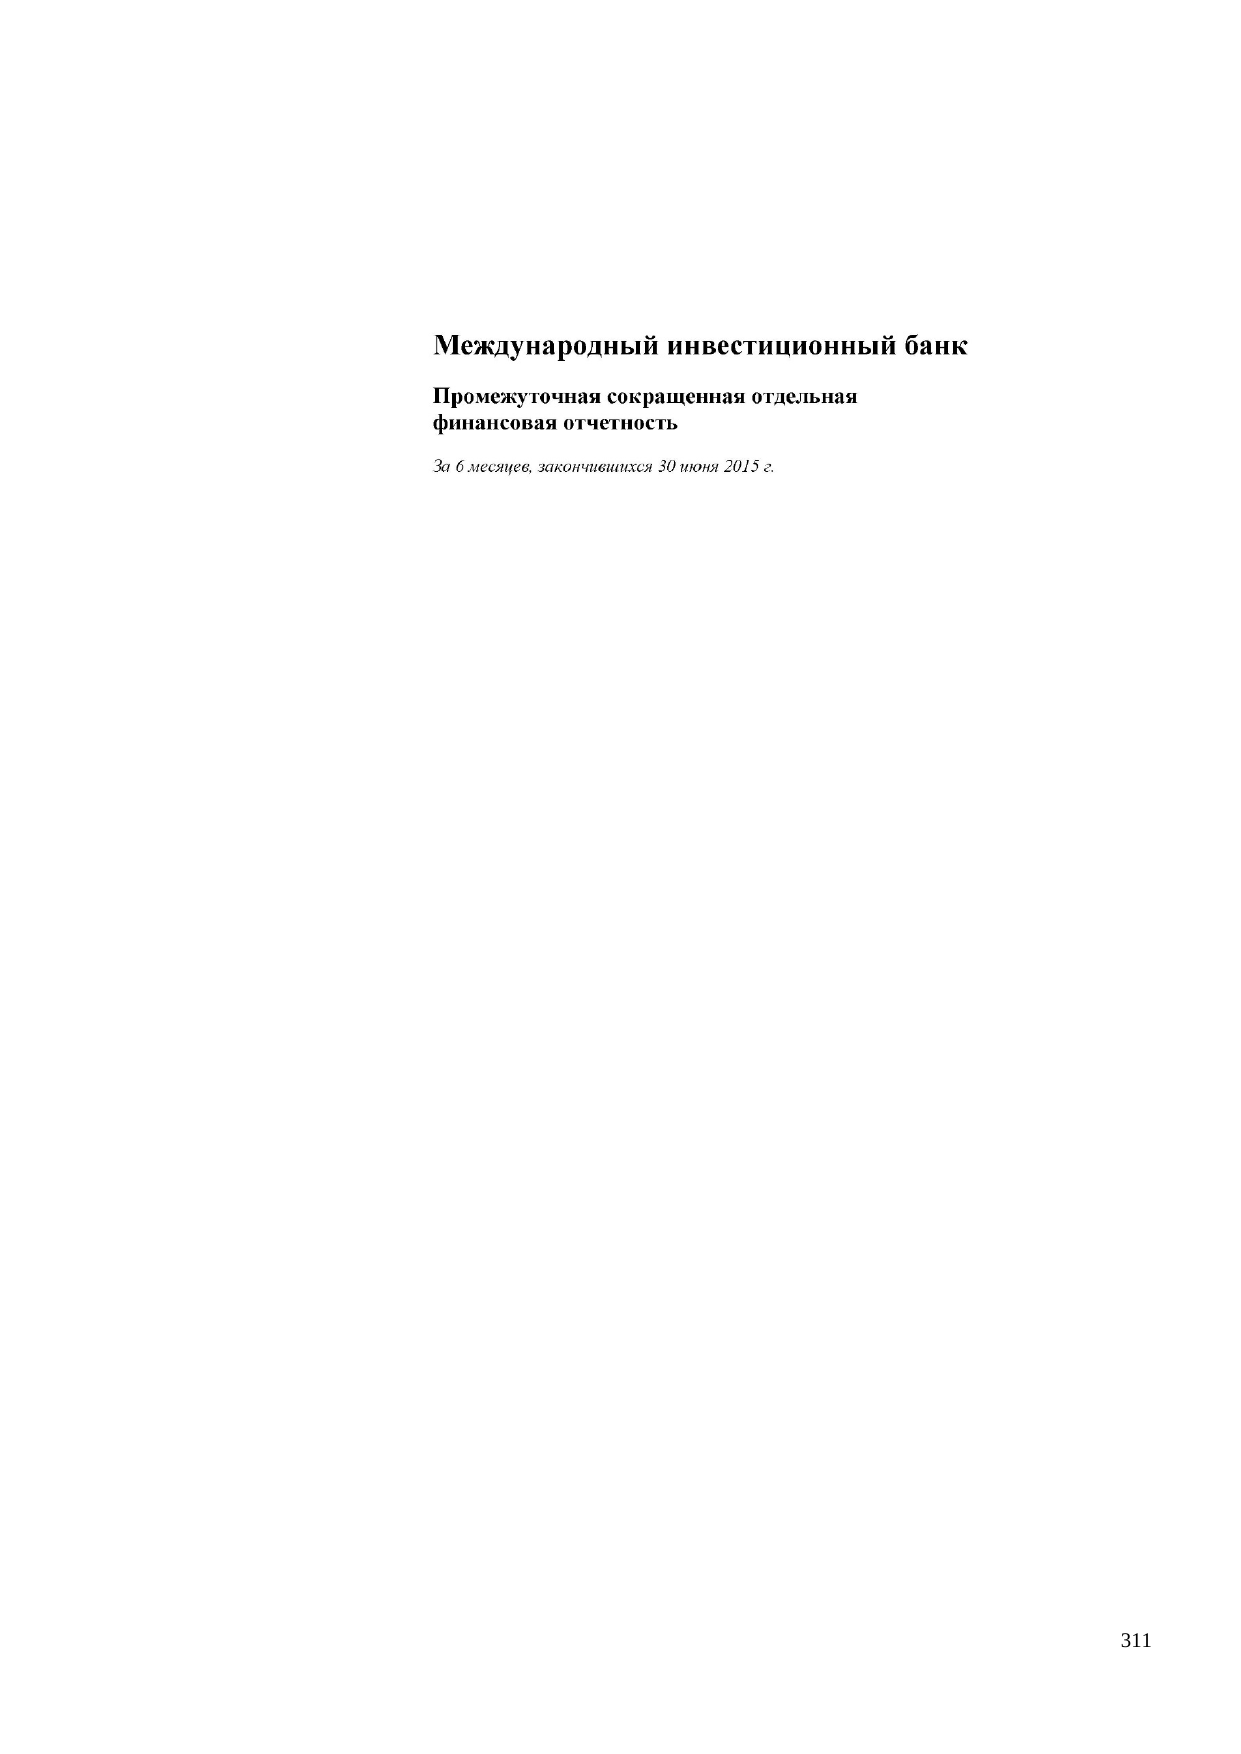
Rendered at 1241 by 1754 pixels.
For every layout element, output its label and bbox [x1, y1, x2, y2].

picture [177, 118, 1152, 1497]
